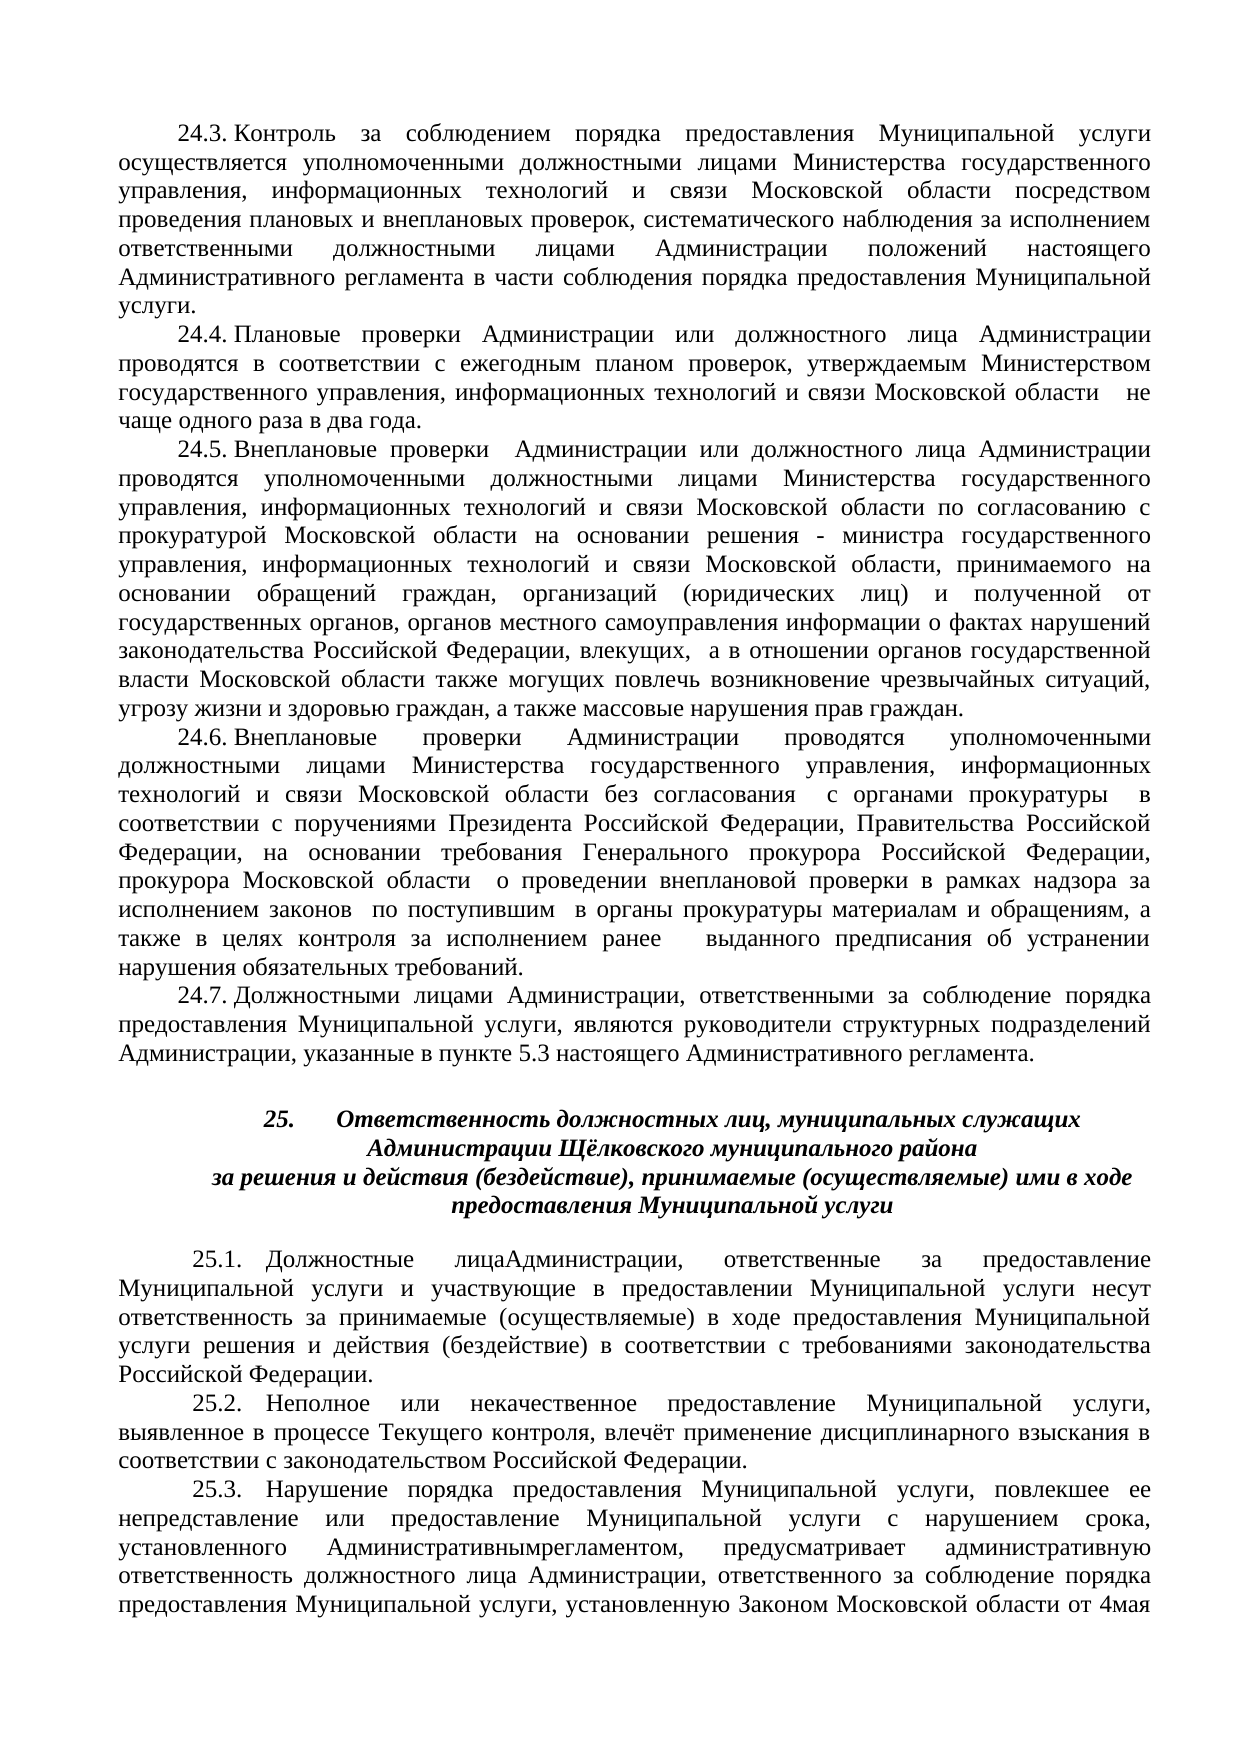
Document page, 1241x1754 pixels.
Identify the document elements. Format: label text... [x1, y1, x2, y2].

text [118, 1474, 1152, 1618]
text Неполное или некачественное предоставление Муниципальной услуги, выявленное в процессе Текущего контроля, влечёт применение дисциплинарного взыскания в соответствии с законодательством Российской Федерации. [118, 1388, 1152, 1474]
list Внеплановые проверки Администрации или должностного лица Администрации проводятся уполномоченными должностными лицами Министерства государственного управления, информационных технологий и связи Московской области по согласованию с прокуратурой Московской области на основании решения - министра государственного управления, информационных технологий и связи Московской области, принимаемого на основании обращений граждан, организаций (юридических лиц) и полученной от государственных органов, органов местного самоуправления информации о фактах нарушений законодательства Российской Федерации, влекущих, а в отношении органов государственной власти Московской области также могущих повлечь возникновение чрезвычайных ситуаций, угрозу жизни и здоровью граждан, а также массовые нарушения прав граждан. [118, 434, 1152, 722]
list Внеплановые проверки Администрации проводятся уполномоченными должностными лицами Министерства государственного управления, информационных технологий и связи Московской области без согласования с органами прокуратуры в соответствии с поручениями Президента Российской Федерации, Правительства Российской Федерации, на основании требования Генерального прокурора Российской Федерации, прокурора Московской области о проведении внеплановой проверки в рамках надзора за исполнением законов по поступившим в органы прокуратуры материалам и обращениям, а также в целях контроля за исполнением ранее выданного предписания об устранении нарушения обязательных требований. [118, 722, 1152, 981]
text Должностные лицаАдминистрации, ответственные за предоставление Муниципальной услуги и участвующие в предоставлении Муниципальной услуги несут ответственность за принимаемые (осуществляемые) в ходе предоставления Муниципальной услуги решения и действия (бездействие) в соответствии с требованиями законодательства Российской Федерации. [118, 1244, 1152, 1388]
list Плановые проверки Администрации или должностного лица Администрации проводятся в соответствии с ежегодным планом проверок, утверждаемым Министерством государственного управления, информационных технологий и связи Московской области не чаще одного раза в два года. [118, 319, 1152, 434]
text Ответственность должностных лиц, муниципальных служащих Администрации Щёлковского муниципального района за решения и действия (бездействие), принимаемые (осуществляемые) ими в ходе предоставления Муниципальной услуги [193, 1104, 1152, 1219]
list Должностными лицами Администрации, ответственными за соблюдение порядка предоставления Муниципальной услуги, являются руководители структурных подразделений Администрации, указанные в пункте 5.3 настоящего Административного регламента. [118, 981, 1152, 1067]
list Контроль за соблюдением порядка предоставления Муниципальной услуги осуществляется уполномоченными должностными лицами Министерства государственного управления, информационных технологий и связи Московской области посредством проведения плановых и внеплановых проверок, систематического наблюдения за исполнением ответственными должностными лицами Администрации положений настоящего Административного регламента в части соблюдения порядка предоставления Муниципальной услуги. [118, 118, 1152, 319]
